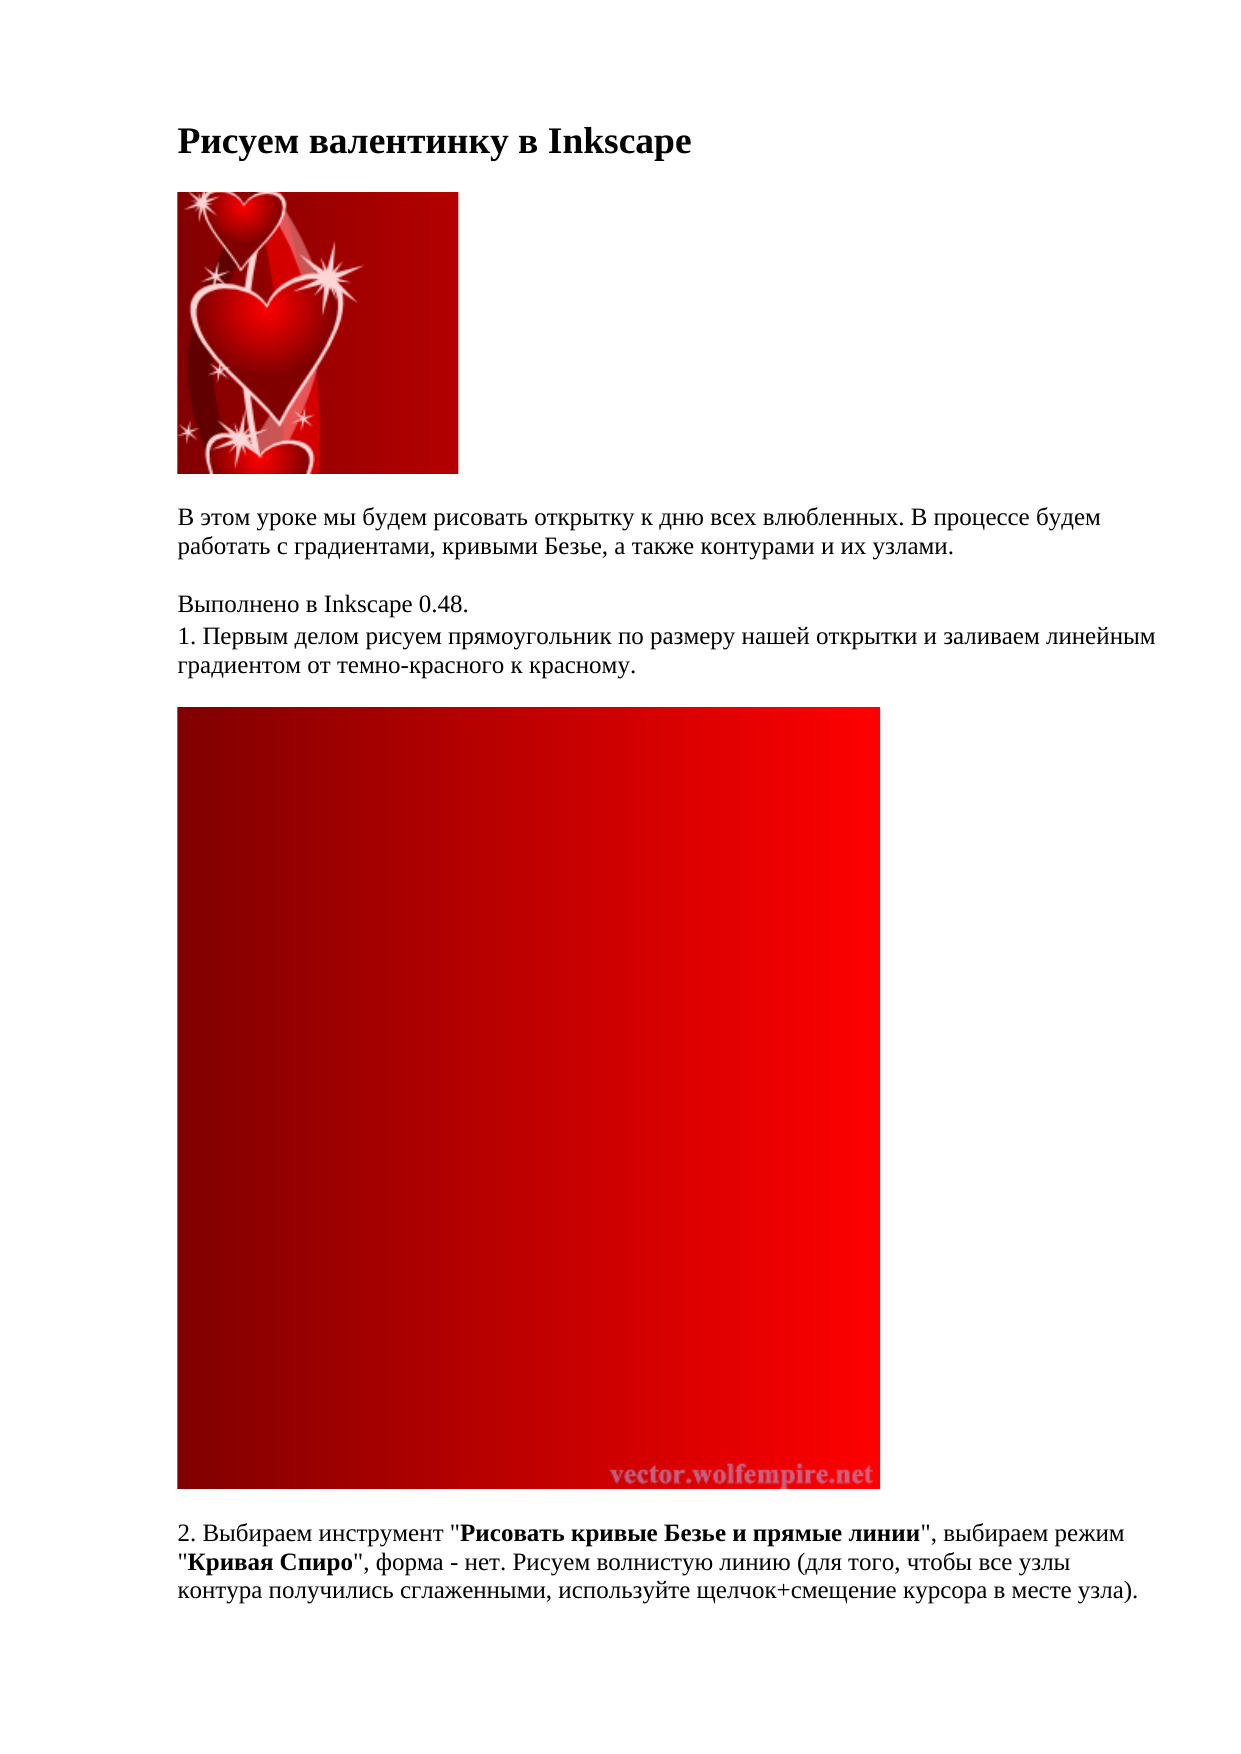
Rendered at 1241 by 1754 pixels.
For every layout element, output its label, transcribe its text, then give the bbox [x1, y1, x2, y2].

table_header В этом уроке мы будем рисовать открытку к дню всех влюбленных. В процессе будем работать с градиентами, кривыми Безье, а также контурами и их узлами. Выполнено в Inkscape 0.48. [176, 190, 1159, 619]
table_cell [176, 619, 1159, 1635]
picture [177, 192, 459, 474]
text Рисуем валентинку в Inkscape [177, 118, 1152, 161]
picture [177, 707, 881, 1489]
